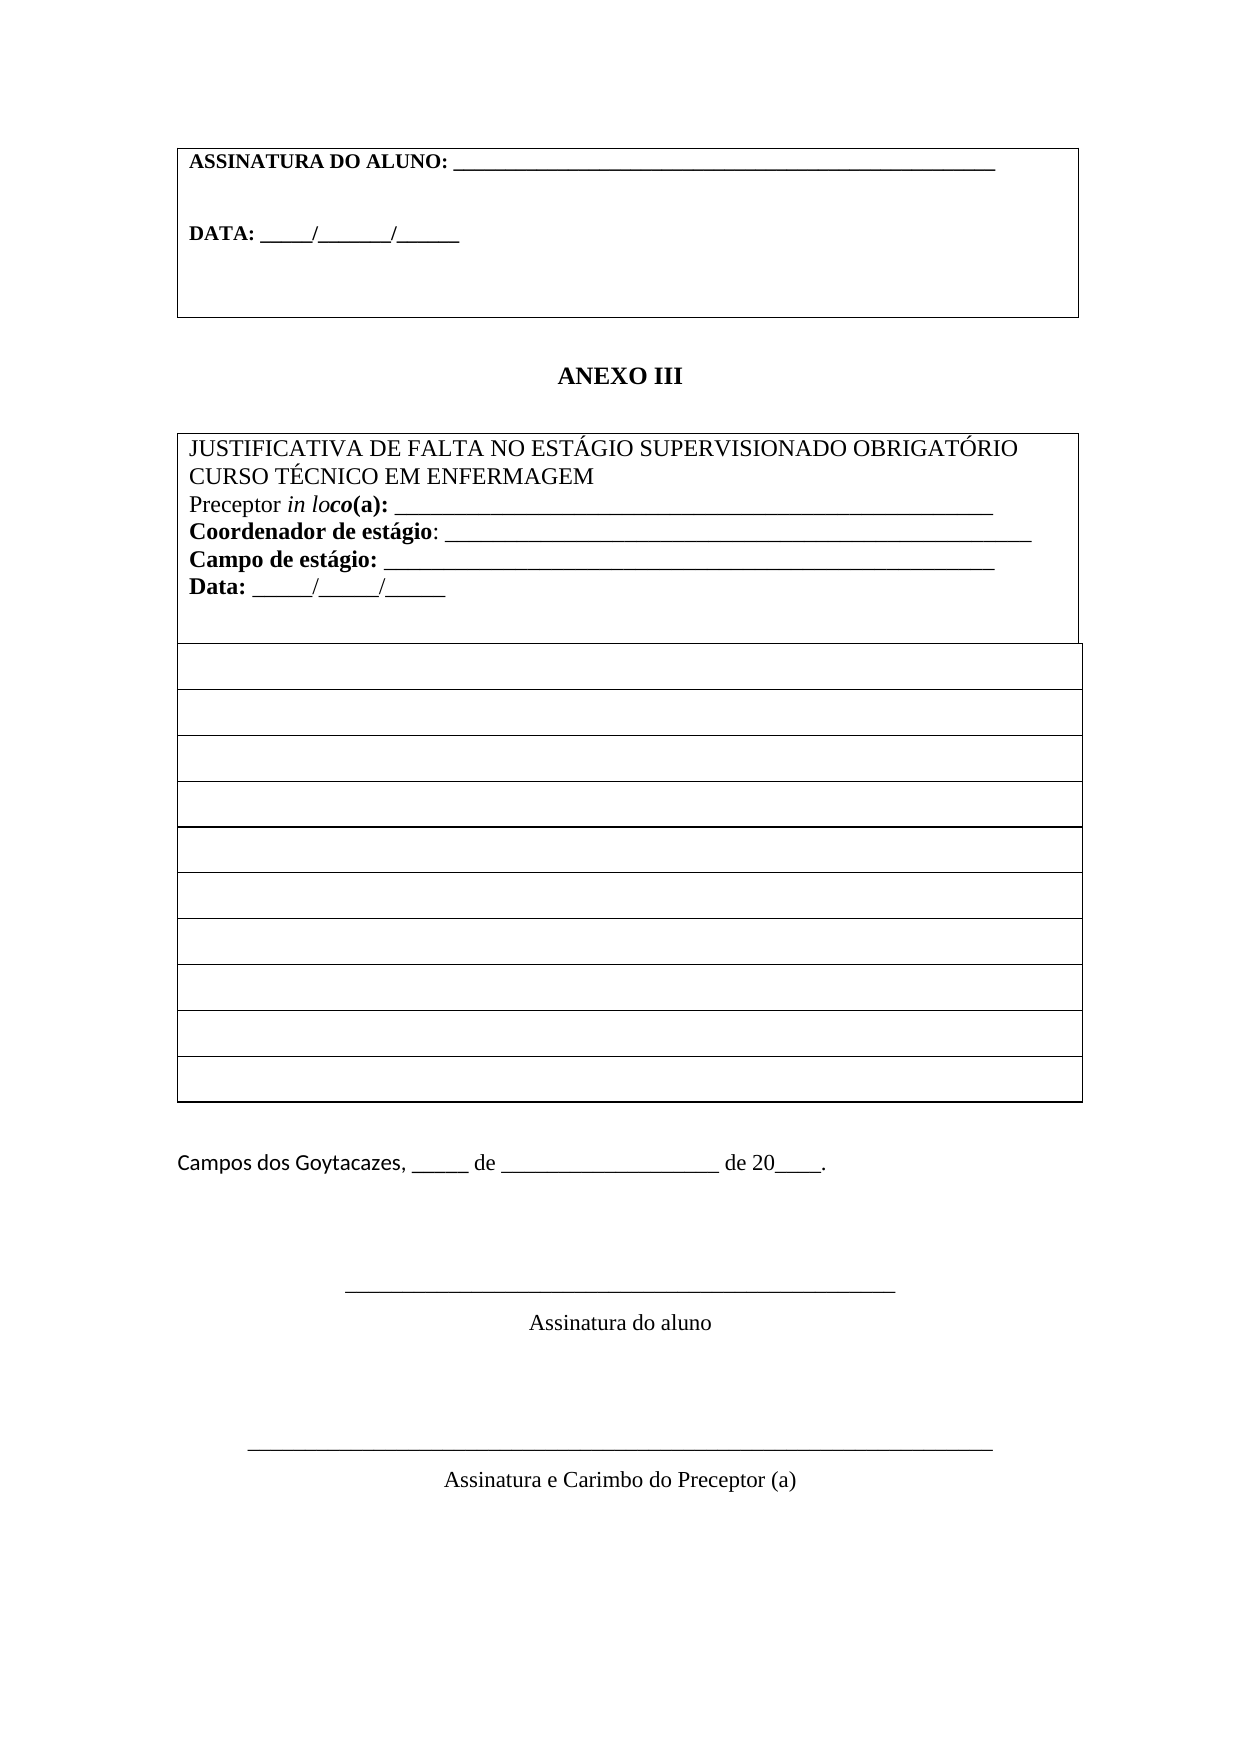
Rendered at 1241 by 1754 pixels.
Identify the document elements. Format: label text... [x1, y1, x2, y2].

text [177, 1427, 1063, 1453]
table_cell [178, 873, 1082, 918]
table_cell [178, 690, 1082, 735]
text Assinatura do aluno [177, 1308, 1063, 1335]
table_cell [178, 1011, 1082, 1056]
text Campos dos Goytacazes, _____ de ___________________ de 20____. [177, 1148, 1063, 1176]
table_cell [178, 919, 1082, 964]
text ________________________________________________ [177, 1269, 1063, 1295]
table_header JUSTIFICATIVA DE FALTA NO ESTÁGIO SUPERVISIONADO OBRIGATÓRIO CURSO TÉCNICO EM ENFERMAGEM Preceptor in loco(a): __________________________________________________ Coordenador de estágio: _________________________________________________ Campo de estágio: ___________________________________________________ Data: _____/_____/_____ [178, 434, 1078, 643]
table_cell [178, 828, 1082, 872]
table_cell [178, 644, 1082, 689]
table_cell [178, 736, 1082, 781]
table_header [178, 149, 1078, 317]
text Assinatura e Carimbo do Preceptor (a) [177, 1466, 1063, 1493]
table_cell [178, 1057, 1082, 1101]
subtitle ANEXO III [177, 361, 1063, 390]
table_cell [178, 782, 1082, 826]
table_cell [178, 965, 1082, 1010]
